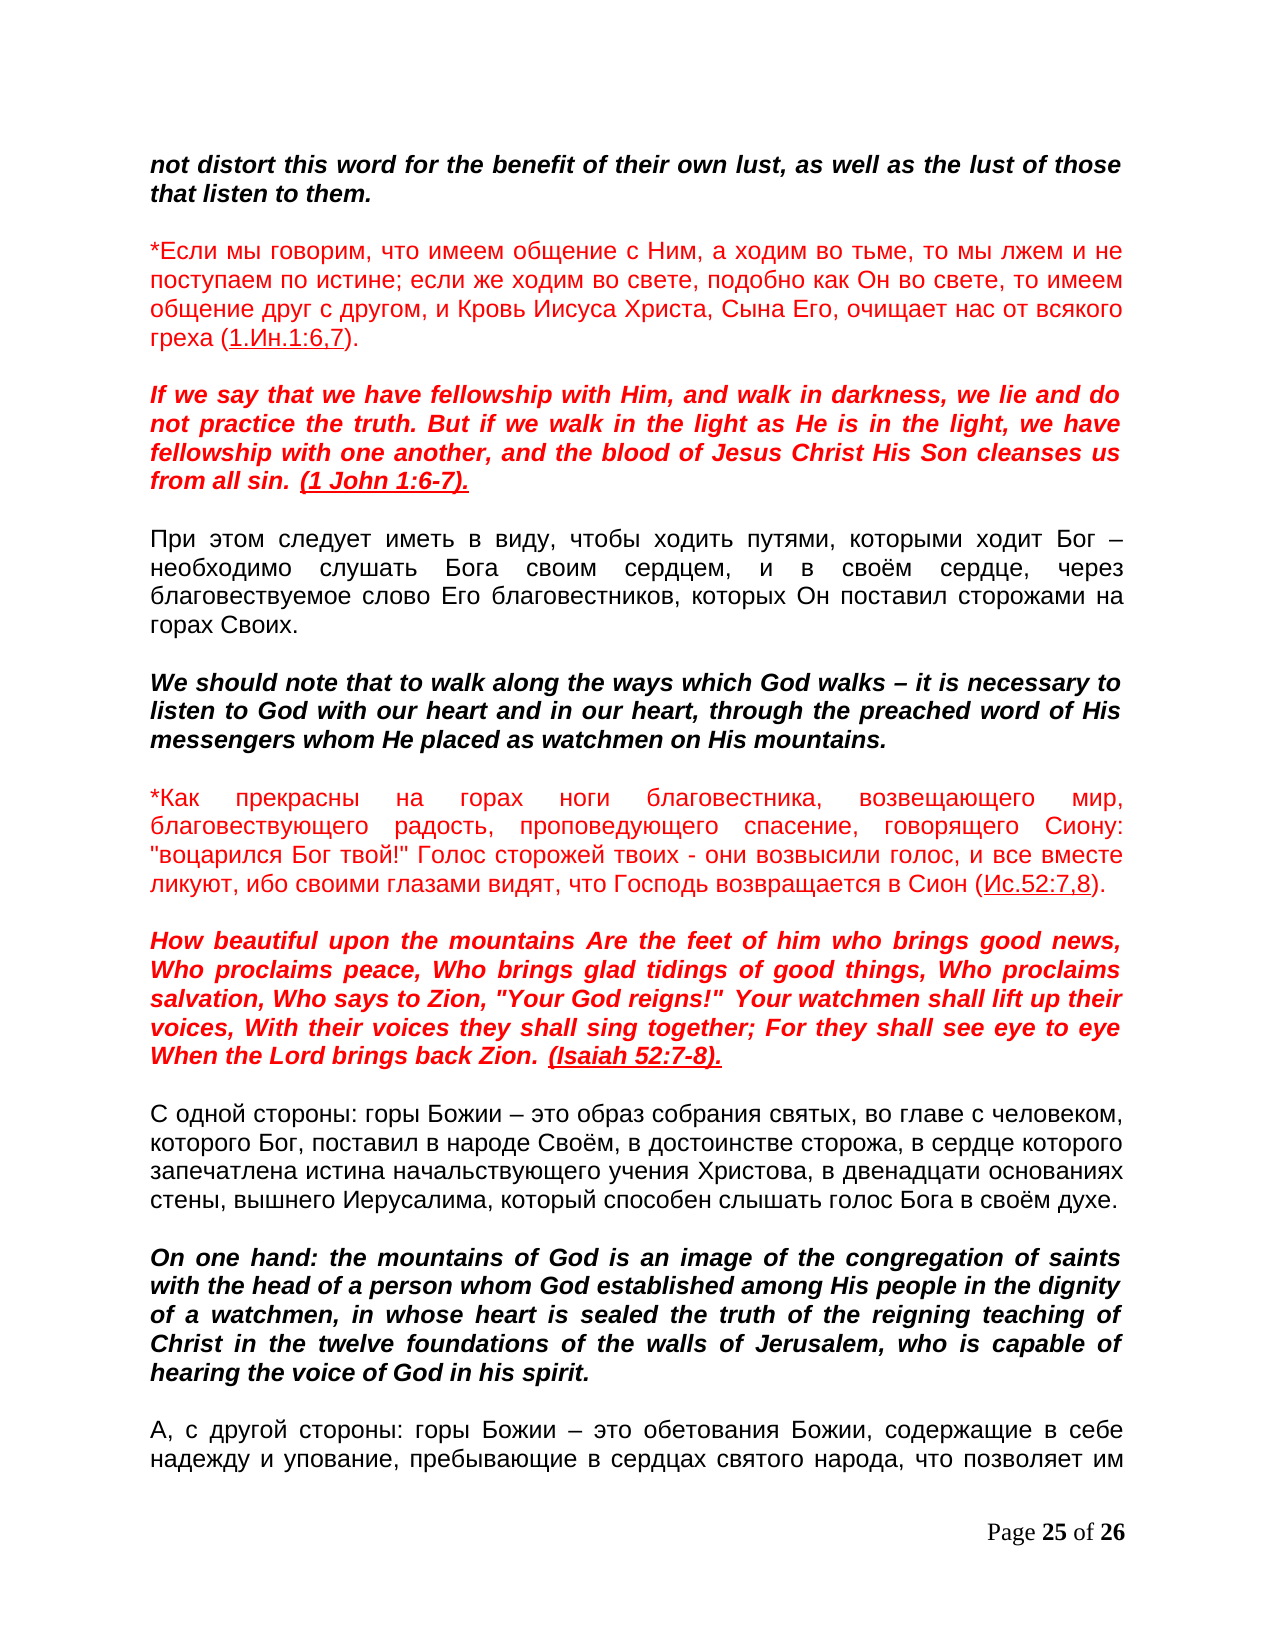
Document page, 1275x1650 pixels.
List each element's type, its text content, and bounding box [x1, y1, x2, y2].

text How beautiful upon the mountains Are the feet of him who brings good news, Who proclaims peace, Who brings glad tidings of good things, Who proclaims salvation, Who says to Zion, "Your God reigns!" Your watchmen shall lift up their voices, With their voices they shall sing together; For they shall see eye to eye When the Lord brings back Zion. (Isaiah 52:7-8). [150, 926, 1125, 1070]
text *Как прекрасны на горах ноги благовестника, возвещающего мир, благовествующего радость, проповедующего спасение, говорящего Сиону: "воцарился Бог твой!" Голос сторожей твоих - они возвысили голос, и все вместе ликуют, ибо своими глазами видят, что Господь возвращается в Сион (Ис.52:7,8). [150, 782, 1125, 897]
text *Если мы говорим, что имеем общение с Ним, а ходим во тьме, то мы лжем и не поступаем по истине; если же ходим во свете, подобно как Он во свете, то имеем общение друг с другом, и Кровь Иисуса Христа, Сына Его, очищает нас от всякого греха (1.Ин.1:6,7). [150, 236, 1125, 351]
text We should note that to walk along the ways which God walks – it is necessary to listen to God with our heart and in our heart, through the preached word of His messengers whom He placed as watchmen on His mountains. [150, 667, 1125, 754]
text С одной стороны: горы Божии – это образ собрания святых, во главе с человеком, которого Бог, поставил в народе Своём, в достоинстве сторожа, в сердце которого запечатлена истина начальствующего учения Христова, в двенадцати основаниях стены, вышнего Иерусалима, который способен слышать голос Бога в своём духе. [150, 1099, 1125, 1214]
text If we say that we have fellowship with Him, and walk in darkness, we lie and do not practice the truth. But if we walk in the light as He is in the light, we have fellowship with one another, and the blood of Jesus Christ His Son cleanses us from all sin. (1 John 1:6-7). [150, 380, 1125, 495]
text При этом следует иметь в виду, чтобы ходить путями, которыми ходит Бог – необходимо слушать Бога своим сердцем, и в своём сердце, через благовествуемое слово Его благовестников, которых Он поставил сторожами на горах Своих. [150, 524, 1125, 639]
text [150, 150, 1125, 207]
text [150, 1415, 1125, 1472]
text On one hand: the mountains of God is an image of the congregation of saints with the head of a person whom God established among His people in the dignity of a watchmen, in whose heart is sealed the truth of the reigning teaching of Christ in the twelve foundations of the walls of Jerusalem, who is capable of hearing the voice of God in his spirit. [150, 1242, 1125, 1386]
